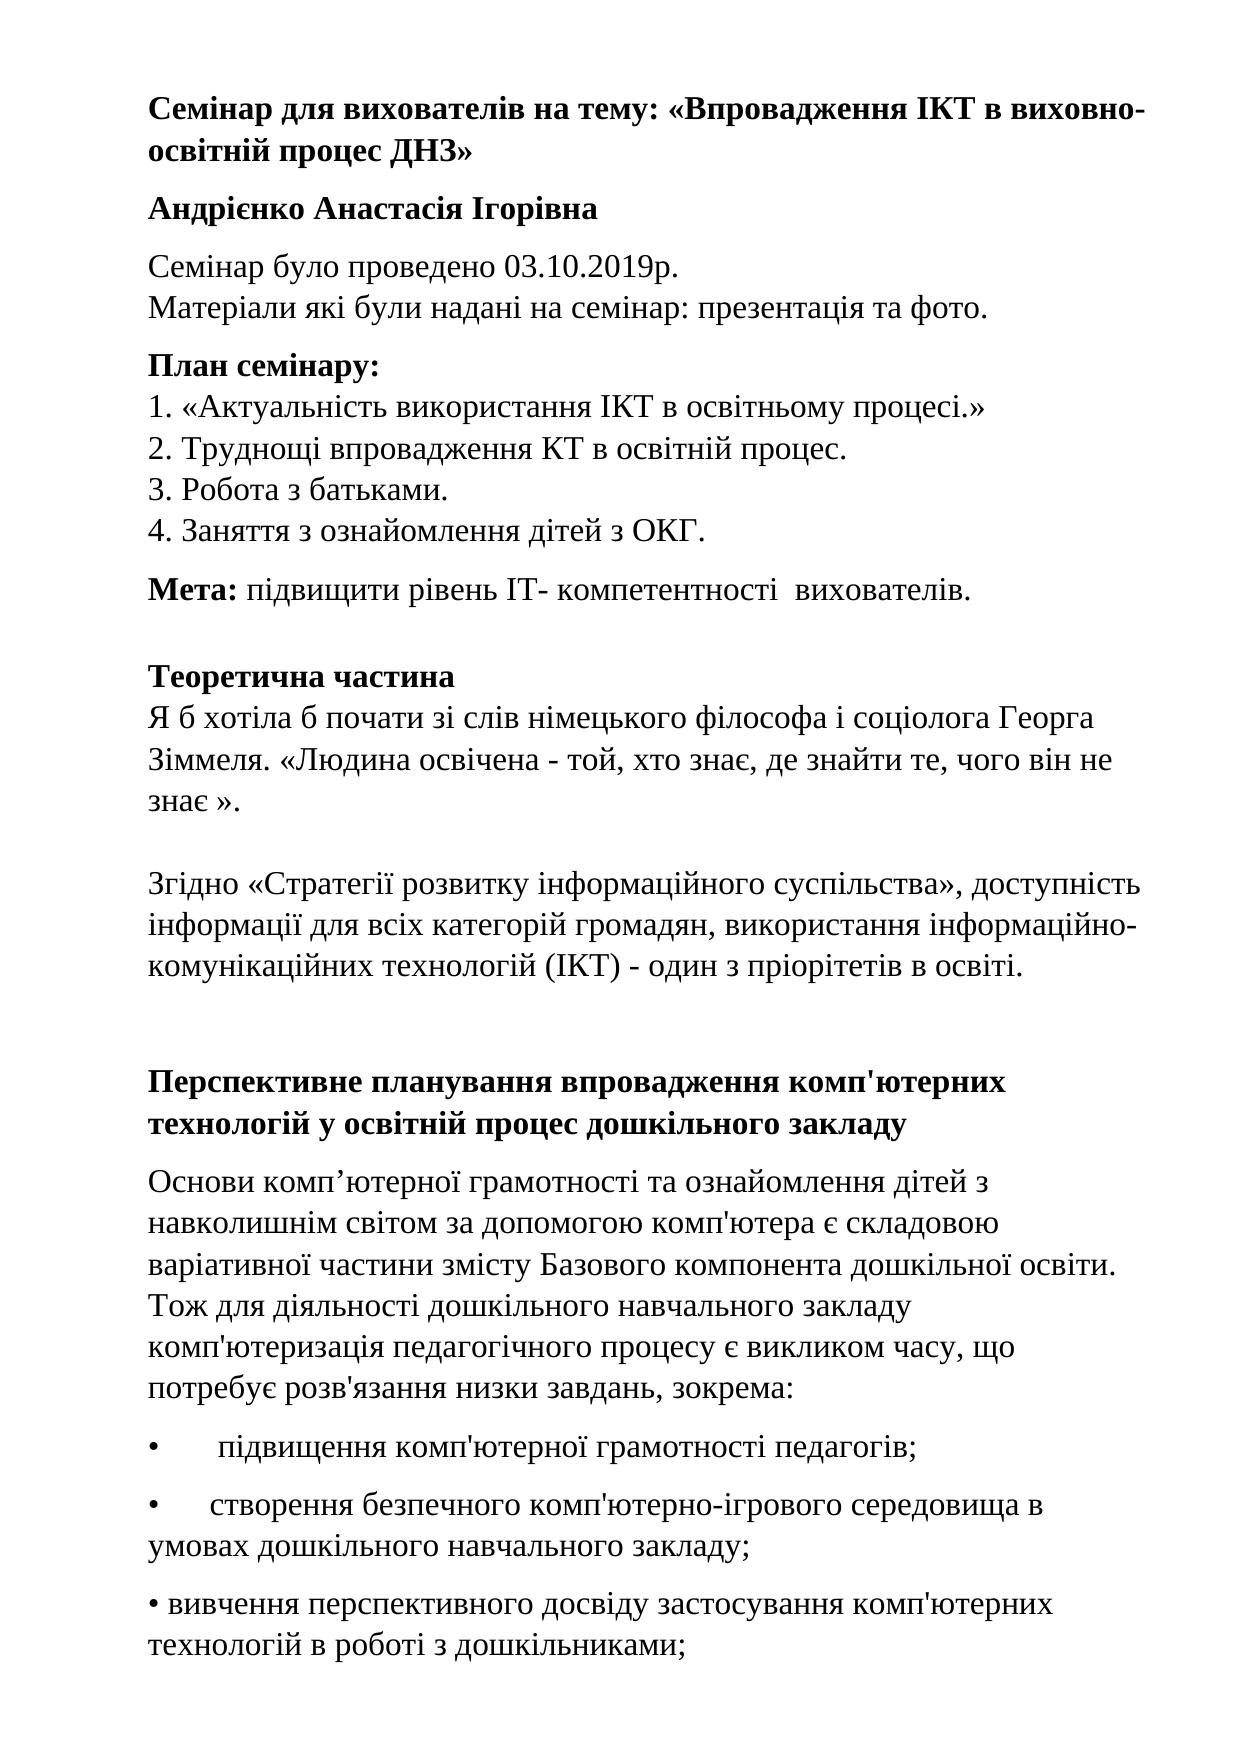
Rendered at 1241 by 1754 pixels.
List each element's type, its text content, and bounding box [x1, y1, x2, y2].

text Семінар для вихователів на тему: «Впровадження ІКТ в виховно-освітній процес ДНЗ» [148, 88, 1152, 168]
text Мета: підвищити рівень ІТ- компетентності вихователів. [148, 569, 1152, 637]
text Основи комп’ютерної грамотності та ознайомлення дітей з навколишнім світом за допомогою комп'ютера є складовою варіативної частини змісту Базового компонента дошкільної освіти. Тож для діяльності дошкільного навчального закладу комп'ютеризація педагогічного процесу є викликом часу, що потребує розв'язання низки завдань, зокрема: [148, 1161, 1152, 1406]
text • підвищення комп'ютерної грамотності педагогів; [148, 1426, 1152, 1464]
text • вивчення перспективного досвіду застосування комп'ютерних технологій в роботі з дошкільниками; [148, 1583, 1152, 1663]
text Теоретична частина Я б хотіла б почати зі слів німецького філософа і соціолога Георга Зіммеля. «Людина освічена - той, хто знає, де знайти те, чого він не знає ». Згідно «Стратегії розвитку інформаційного суспільства», доступність інформації для всіх категорій громадян, використання інформаційно-комунікаційних технологій (ІКТ) - один з пріорітетів в освіті. [148, 656, 1152, 984]
text Перспективне планування впровадження комп'ютерних технологій у освітній процес дошкільного закладу [148, 1062, 1152, 1141]
text Семінар було проведено 03.10.2019р. Матеріали які були надані на семінар: презентація та фото. [148, 246, 1152, 326]
text • створення безпечного комп'ютерно-ігрового середовища в умовах дошкільного навчального закладу; [148, 1484, 1152, 1563]
text План семінару: 1. «Актуальність використання ІКТ в освітньому процесі.» 2. Труднощі впровадження КТ в освітній процес. 3. Робота з батьками. 4. Заняття з ознайомлення дітей з ОКГ. [148, 345, 1152, 549]
text Андрієнко Анастасія Ігорівна [148, 188, 1152, 226]
